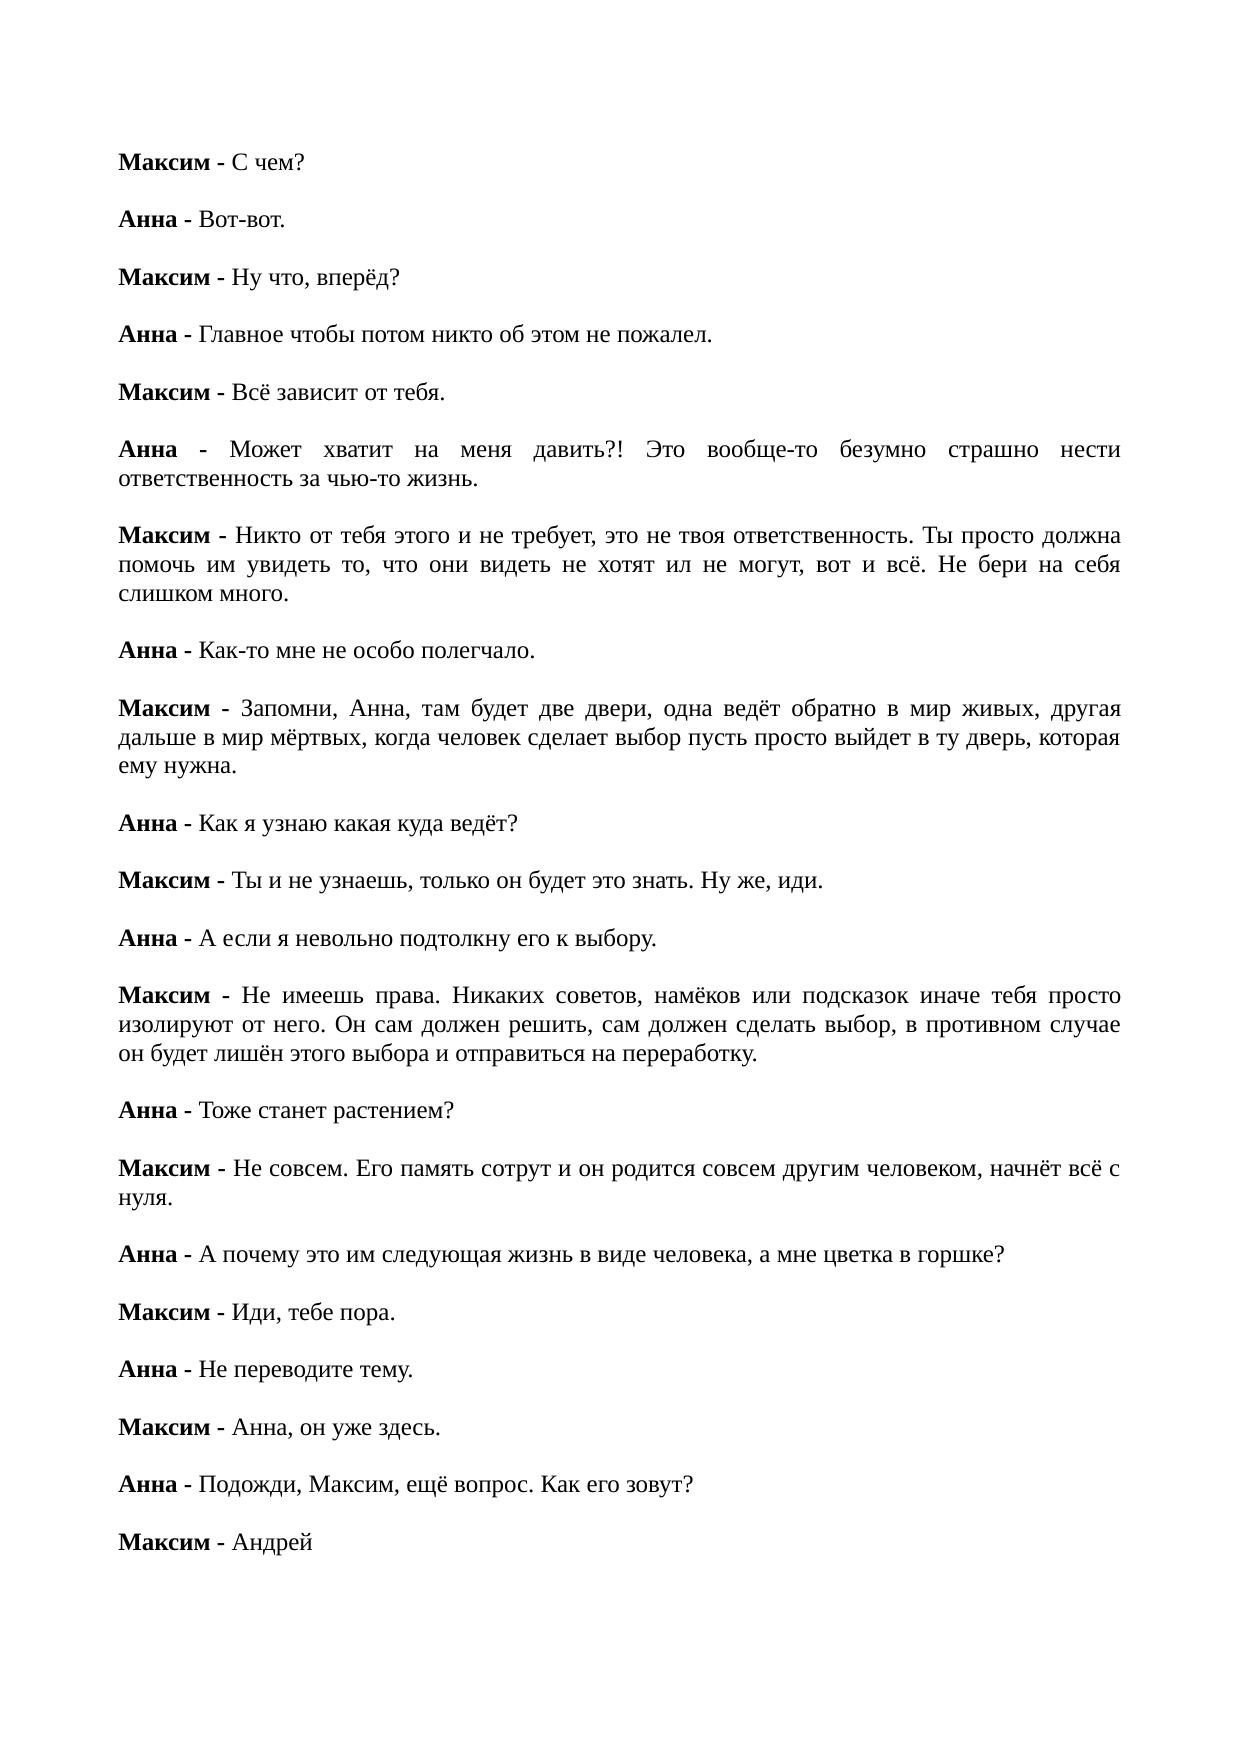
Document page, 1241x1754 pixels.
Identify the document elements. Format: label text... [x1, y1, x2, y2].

text Максим - Никто от тебя этого и не требует, это не твоя ответственность. Ты просто должна помочь им увидеть то, что они видеть не хотят ил не могут, вот и всё. Не бери на себя слишком много. [118, 521, 1122, 607]
text Анна - А почему это им следующая жизнь в виде человека, а мне цветка в горшке? [118, 1239, 1122, 1268]
text Максим - С чем? [118, 147, 1122, 176]
text Анна - Главное чтобы потом никто об этом не пожалел. [118, 319, 1122, 348]
text Анна - Подожди, Максим, ещё вопрос. Как его зовут? [118, 1469, 1122, 1498]
text Максим - Ну что, вперёд? [118, 262, 1122, 291]
text Максим - Ты и не узнаешь, только он будет это знать. Ну же, иди. [118, 866, 1122, 894]
text Анна - Как-то мне не особо полегчало. [118, 636, 1122, 664]
text Максим - Не совсем. Его память сотрут и он родится совсем другим человеком, начнёт всё с нуля. [118, 1153, 1122, 1211]
text Максим - Запомни, Анна, там будет две двери, одна ведёт обратно в мир живых, другая дальше в мир мёртвых, когда человек сделает выбор пусть просто выйдет в ту дверь, которая ему нужна. [118, 693, 1122, 779]
text Анна - А если я невольно подтолкну его к выбору. [118, 923, 1122, 952]
text Анна - Как я узнаю какая куда ведёт? [118, 808, 1122, 837]
text Максим - Не имеешь права. Никаких советов, намёков или подсказок иначе тебя просто изолируют от него. Он сам должен решить, сам должен сделать выбор, в противном случае он будет лишён этого выбора и отправиться на переработку. [118, 981, 1122, 1067]
text Максим - Анна, он уже здесь. [118, 1412, 1122, 1441]
text Анна - Вот-вот. [118, 204, 1122, 233]
text Максим - Андрей [118, 1527, 1122, 1556]
text Максим - Иди, тебе пора. [118, 1297, 1122, 1326]
text Максим - Всё зависит от тебя. [118, 377, 1122, 406]
text Анна - Не переводите тему. [118, 1354, 1122, 1383]
text Анна - Может хватит на меня давить?! Это вообще-то безумно страшно нести ответственность за чью-то жизнь. [118, 434, 1122, 492]
text Анна - Тоже станет растением? [118, 1096, 1122, 1124]
